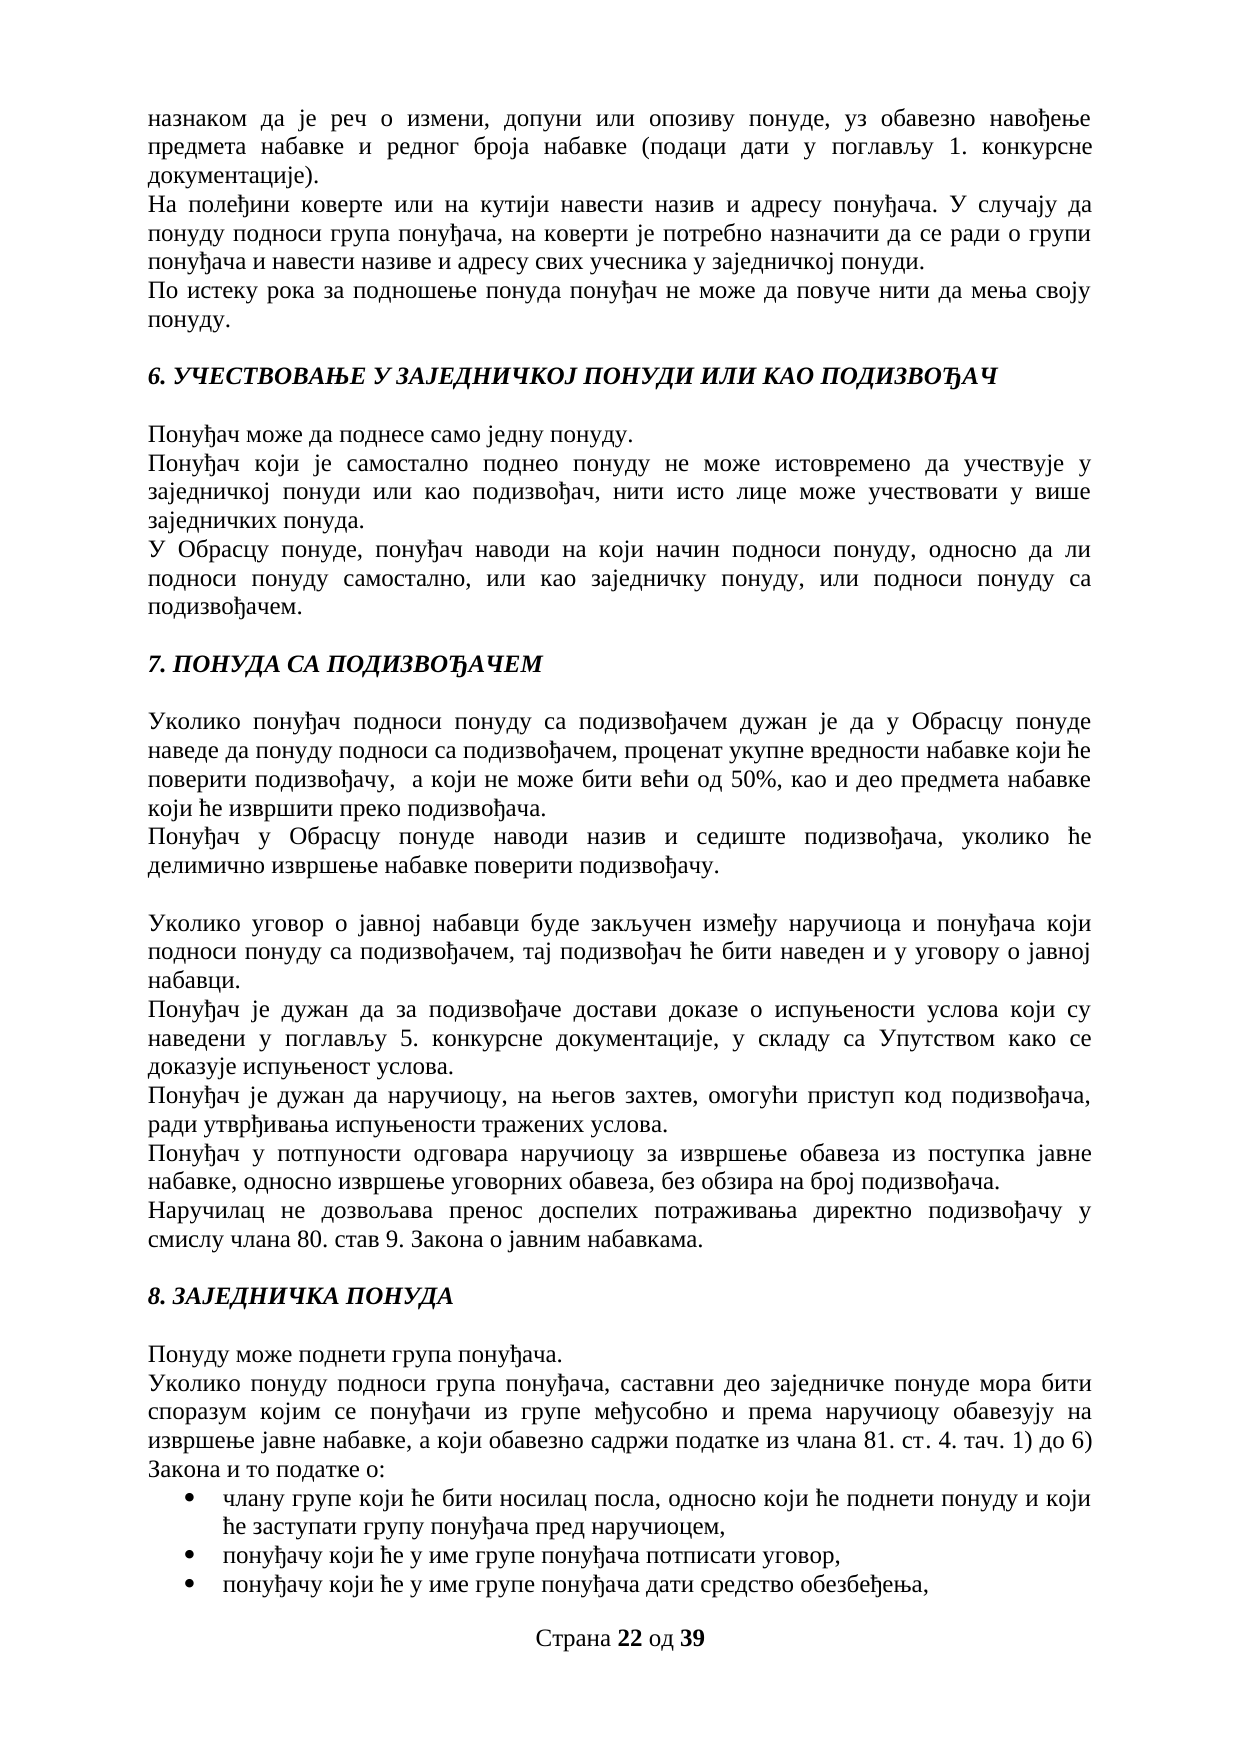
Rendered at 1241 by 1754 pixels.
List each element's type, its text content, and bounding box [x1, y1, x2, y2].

text Понуду може поднети група понуђача. [148, 1339, 1092, 1368]
text 7. ПОНУДА СА ПОДИЗВОЂАЧЕМ [148, 649, 1092, 678]
text Понуђач је дужан да наручиоцу, на његов захтев, омогући приступ код подизвођача, ради утврђивања испуњености тражених услова. [148, 1080, 1092, 1138]
list понуђачу који ће у име групе понуђача потписати уговор, [185, 1540, 1092, 1569]
text Понуђач може да поднесе само једну понуду. [148, 419, 1092, 448]
text Понуђач је дужан да за подизвођаче достави доказе о испуњености услова који су наведени у поглављу 5. конкурсне документације, у складу са Упутством како се доказује испуњеност услова. [148, 994, 1092, 1080]
text Понуђач у потпуности одговара наручиоцу за извршење обавеза из поступка јавне набавке, односно извршење уговорних обавеза, без обзира на број подизвођача. [148, 1138, 1092, 1195]
text Уколико уговор о јавној набавци буде закључен између наручиоца и понуђача који подноси понуду са подизвођачем, тај подизвођач ће бити наведен и у уговору о јавној набавци. [148, 908, 1092, 994]
list члану групе који ће бити носилац посла, односно који ће поднети понуду и који ће заступати групу понуђача пред наручиоцем, [185, 1483, 1092, 1540]
text Наручилац не дозвољава пренос доспелих потраживања директно подизвођачу у смислу члана 80. став 9. Закона о јавним набавкама. [148, 1195, 1092, 1253]
text Уколико понуђач подноси понуду са подизвођачем дужан је да у Обрасцу понуде наведе да понуду подноси са подизвођачем, проценат укупне вредности набавке који ће поверити подизвођачу, а који не може бити већи од 50%, као и део предмета набавке који ће извршити преко подизвођача. [148, 706, 1092, 821]
text 6. УЧЕСТВОВАЊЕ У ЗАЈЕДНИЧКОЈ ПОНУДИ ИЛИ КАО ПОДИЗВОЂАЧ [148, 361, 1092, 390]
text На полеђини коверте или на кутији навести назив и адресу понуђача. У случају да понуду подноси група понуђача, на коверти је потребно назначити да се ради о групи понуђача и навести називе и адресу свих учесника у заједничкој понуди. [148, 189, 1092, 275]
text По истеку рока за подношење понуда понуђач не може да повуче нити да мења своју понуду. [148, 275, 1092, 333]
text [148, 103, 1092, 189]
text Уколико понуду подноси група понуђача, саставни део заједничке понуде мора бити споразум којим се понуђачи из групе међусобно и према наручиоцу обавезују на извршење јавне набавке, а који обавезно садржи податке из члана 81. ст. 4. тач. 1) до 6) Закона и то податке о: [148, 1368, 1092, 1483]
text 8. ЗАЈЕДНИЧКА ПОНУДА [148, 1281, 1092, 1310]
list понуђачу који ће у име групе понуђача дати средство обезбеђења, [185, 1569, 1092, 1598]
text Понуђач који је самостално поднео понуду не може истовремено да учествује у заједничкој понуди или као подизвођач, нити исто лице може учествовати у више заједничких понуда. [148, 448, 1092, 534]
text У Обрасцу понуде, понуђач наводи на који начин подноси понуду, односно да ли подноси понуду самостално, или као заједничку понуду, или подноси понуду са подизвођачем. [148, 534, 1092, 620]
text Понуђач у Обрасцу понуде наводи назив и седиште подизвођача, уколико ће делимично извршење набавке поверити подизвођачу. [148, 821, 1092, 879]
